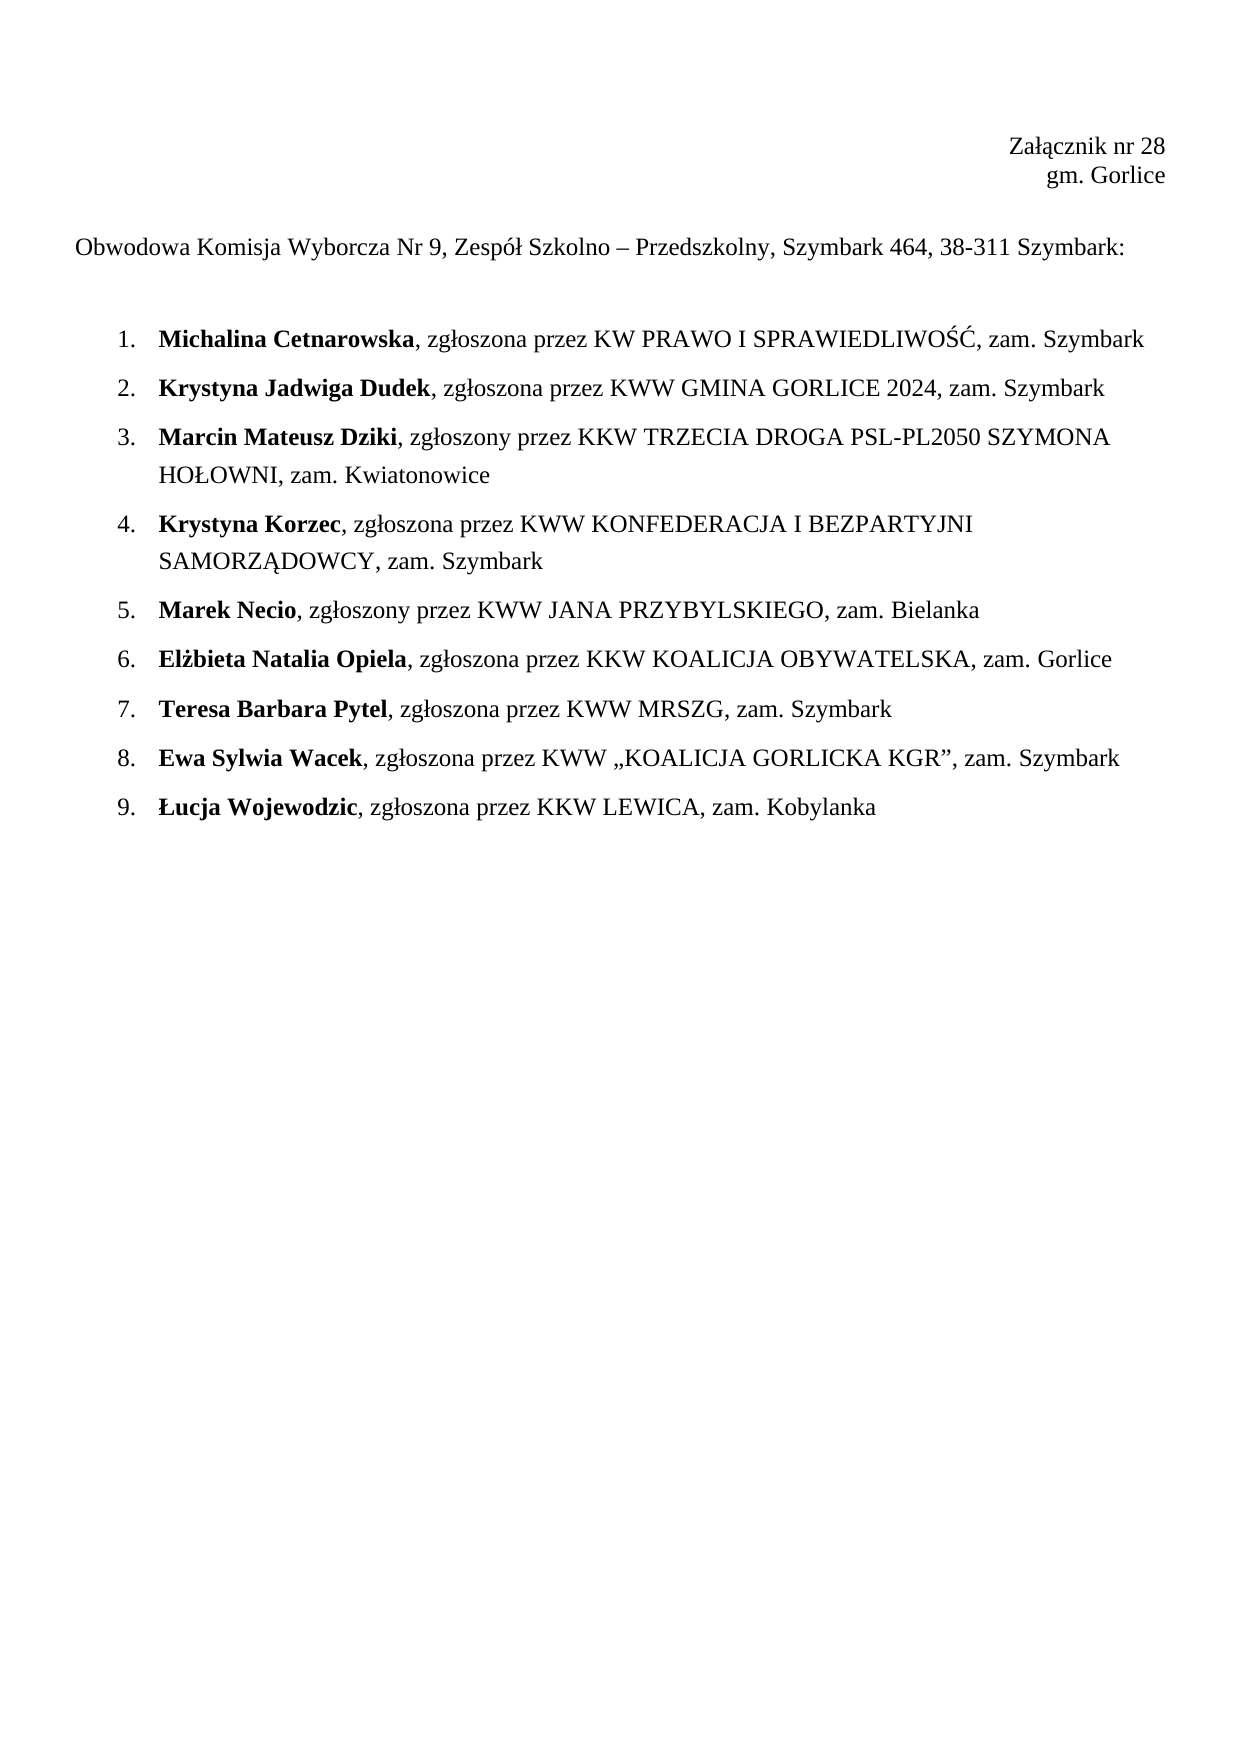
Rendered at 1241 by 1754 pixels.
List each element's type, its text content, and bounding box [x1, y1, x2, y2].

table_cell 2. [74, 368, 147, 417]
table_cell 4. [74, 503, 147, 589]
table_cell 5. [74, 590, 147, 639]
table_cell Marek Necio, zgłoszony przez KWW JANA PRZYBYLSKIEGO, zam. Bielanka [147, 590, 1166, 639]
table_cell 9. [74, 786, 147, 835]
table_cell Elżbieta Natalia Opiela, zgłoszona przez KKW KOALICJA OBYWATELSKA, zam. Gorlice [147, 639, 1166, 688]
table_header 1. [74, 318, 147, 367]
table_cell 7. [74, 688, 147, 737]
table_cell Ewa Sylwia Wacek, zgłoszona przez KWW „KOALICJA GORLICKA KGR”, zam. Szymbark [147, 737, 1166, 786]
text gm. Gorlice [75, 160, 1165, 189]
table_cell Krystyna Korzec, zgłoszona przez KWW KONFEDERACJA I BEZPARTYJNI SAMORZĄDOWCY, zam. Szymbark [147, 503, 1166, 589]
table_cell 8. [74, 737, 147, 786]
table_cell Krystyna Jadwiga Dudek, zgłoszona przez KWW GMINA GORLICE 2024, zam. Szymbark [147, 368, 1166, 417]
table_cell Łucja Wojewodzic, zgłoszona przez KKW LEWICA, zam. Kobylanka [147, 786, 1166, 835]
text Załącznik nr 28 [607, 131, 1165, 160]
table_cell Marcin Mateusz Dziki, zgłoszony przez KKW TRZECIA DROGA PSL-PL2050 SZYMONA HOŁOWNI, zam. Kwiatonowice [147, 417, 1166, 503]
table_cell 3. [74, 417, 147, 503]
table_cell Teresa Barbara Pytel, zgłoszona przez KWW MRSZG, zam. Szymbark [147, 688, 1166, 737]
table_header Michalina Cetnarowska, zgłoszona przez KW PRAWO I SPRAWIEDLIWOŚĆ, zam. Szymbark [147, 318, 1166, 367]
text Obwodowa Komisja Wyborcza Nr 9, Zespół Szkolno – Przedszkolny, Szymbark 464, 38-311 Szymbark: [75, 232, 1165, 261]
table_cell 6. [74, 639, 147, 688]
